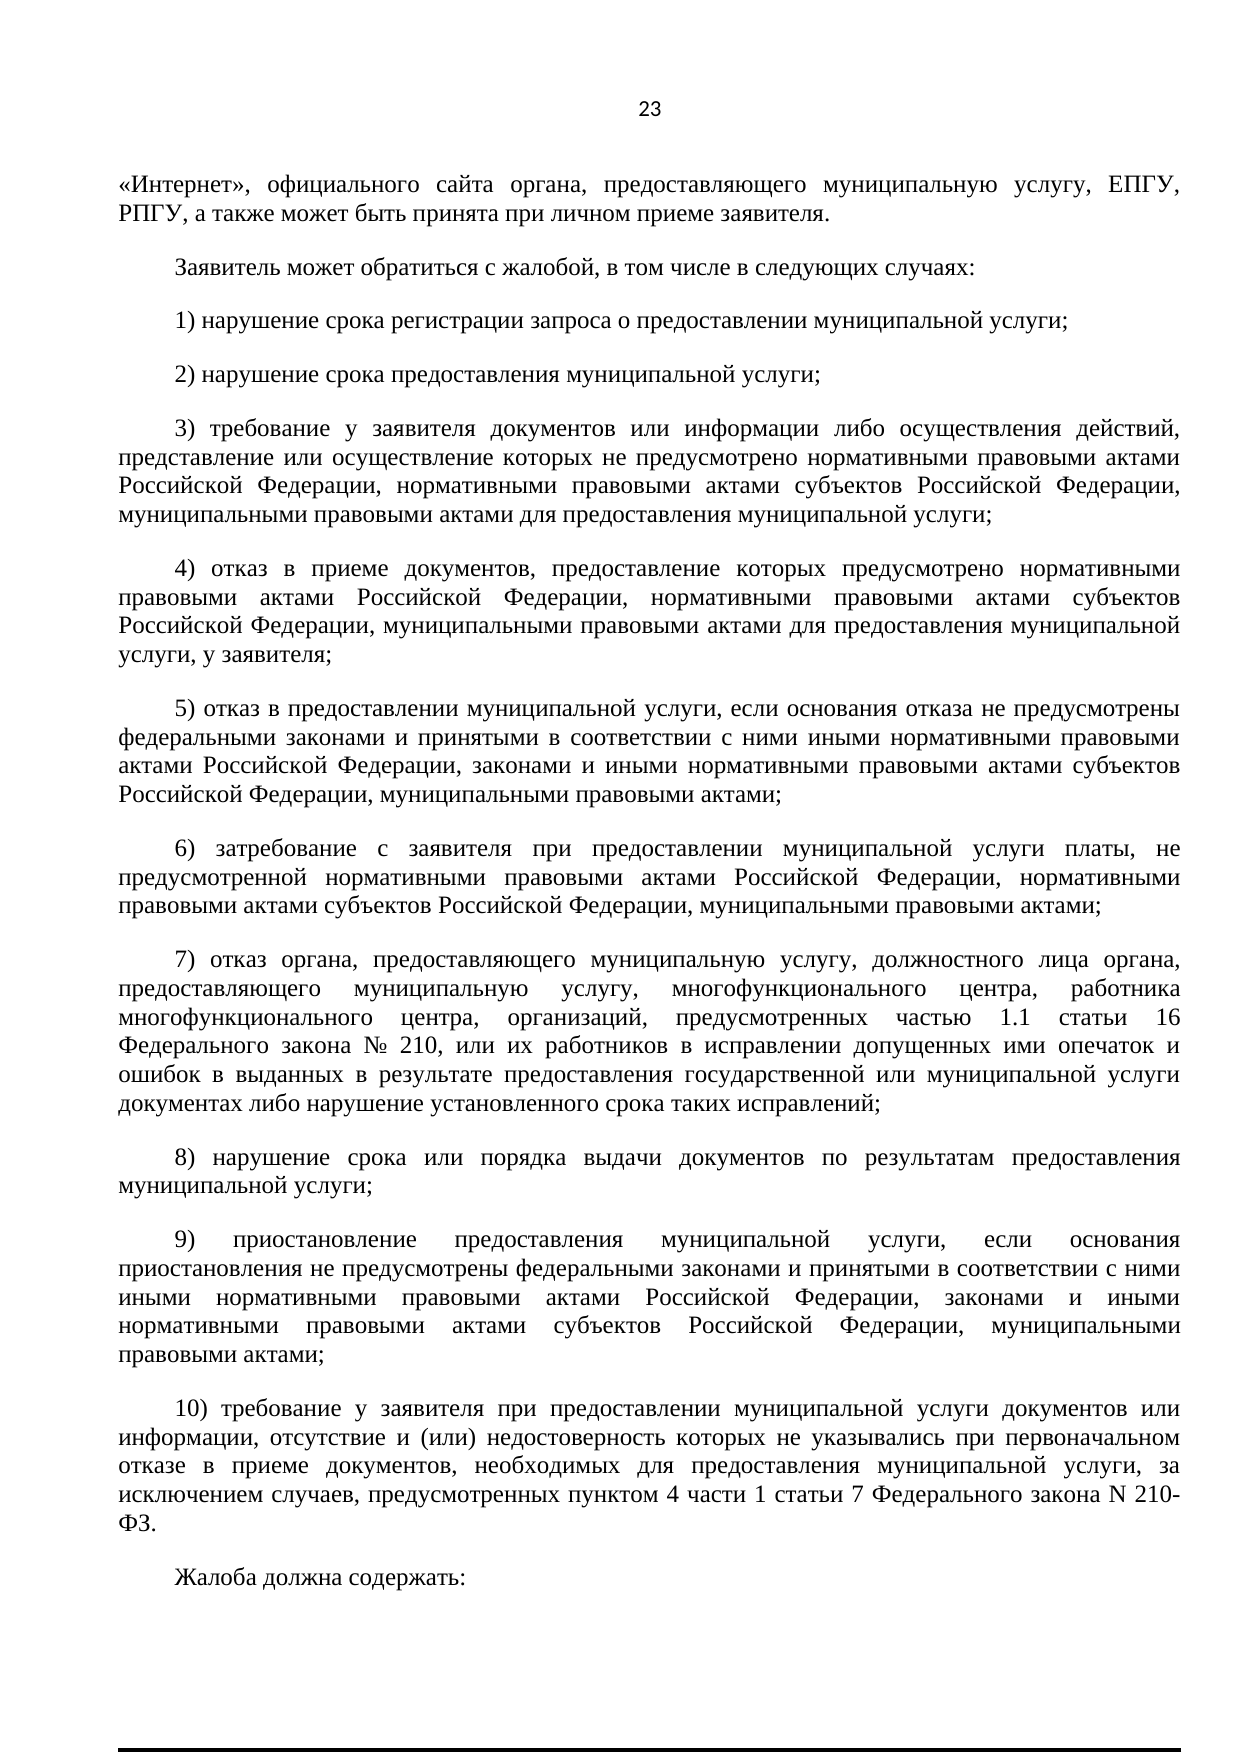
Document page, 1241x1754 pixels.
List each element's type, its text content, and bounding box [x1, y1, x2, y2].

text 9) приостановление предоставления муниципальной услуги, если основания приостановления не предусмотрены федеральными законами и принятыми в соответствии с ними иными нормативными правовыми актами Российской Федерации, законами и иными нормативными правовыми актами субъектов Российской Федерации, муниципальными правовыми актами; [118, 1224, 1181, 1368]
text 6) затребование с заявителя при предоставлении муниципальной услуги платы, не предусмотренной нормативными правовыми актами Российской Федерации, нормативными правовыми актами субъектов Российской Федерации, муниципальными правовыми актами; [118, 833, 1181, 919]
text 7) отказ органа, предоставляющего муниципальную услугу, должностного лица органа, предоставляющего муниципальную услугу, многофункционального центра, работника многофункционального центра, организаций, предусмотренных частью 1.1 статьи 16 Федерального закона № 210, или их работников в исправлении допущенных ими опечаток и ошибок в выданных в результате предоставления государственной или муниципальной услуги документах либо нарушение установленного срока таких исправлений; [118, 944, 1181, 1117]
text 1) нарушение срока регистрации запроса о предоставлении муниципальной услуги; [118, 306, 1181, 334]
text Жалоба должна содержать: [118, 1562, 1181, 1591]
text 5) отказ в предоставлении муниципальной услуги, если основания отказа не предусмотрены федеральными законами и принятыми в соответствии с ними иными нормативными правовыми актами Российской Федерации, законами и иными нормативными правовыми актами субъектов Российской Федерации, муниципальными правовыми актами; [118, 693, 1181, 808]
text 4) отказ в приеме документов, предоставление которых предусмотрено нормативными правовыми актами Российской Федерации, нормативными правовыми актами субъектов Российской Федерации, муниципальными правовыми актами для предоставления муниципальной услуги, у заявителя; [118, 553, 1181, 668]
text Заявитель может обратиться с жалобой, в том числе в следующих случаях: [118, 252, 1181, 281]
text 8) нарушение срока или порядка выдачи документов по результатам предоставления муниципальной услуги; [118, 1142, 1181, 1199]
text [118, 169, 1181, 227]
text 10) требование у заявителя при предоставлении муниципальной услуги документов или информации, отсутствие и (или) недостоверность которых не указывались при первоначальном отказе в приеме документов, необходимых для предоставления муниципальной услуги, за исключением случаев, предусмотренных пунктом 4 части 1 статьи 7 Федерального закона N 210-ФЗ. [118, 1393, 1181, 1537]
text 2) нарушение срока предоставления муниципальной услуги; [118, 359, 1181, 388]
text 3) требование у заявителя документов или информации либо осуществления действий, представление или осуществление которых не предусмотрено нормативными правовыми актами Российской Федерации, нормативными правовыми актами субъектов Российской Федерации, муниципальными правовыми актами для предоставления муниципальной услуги; [118, 413, 1181, 528]
